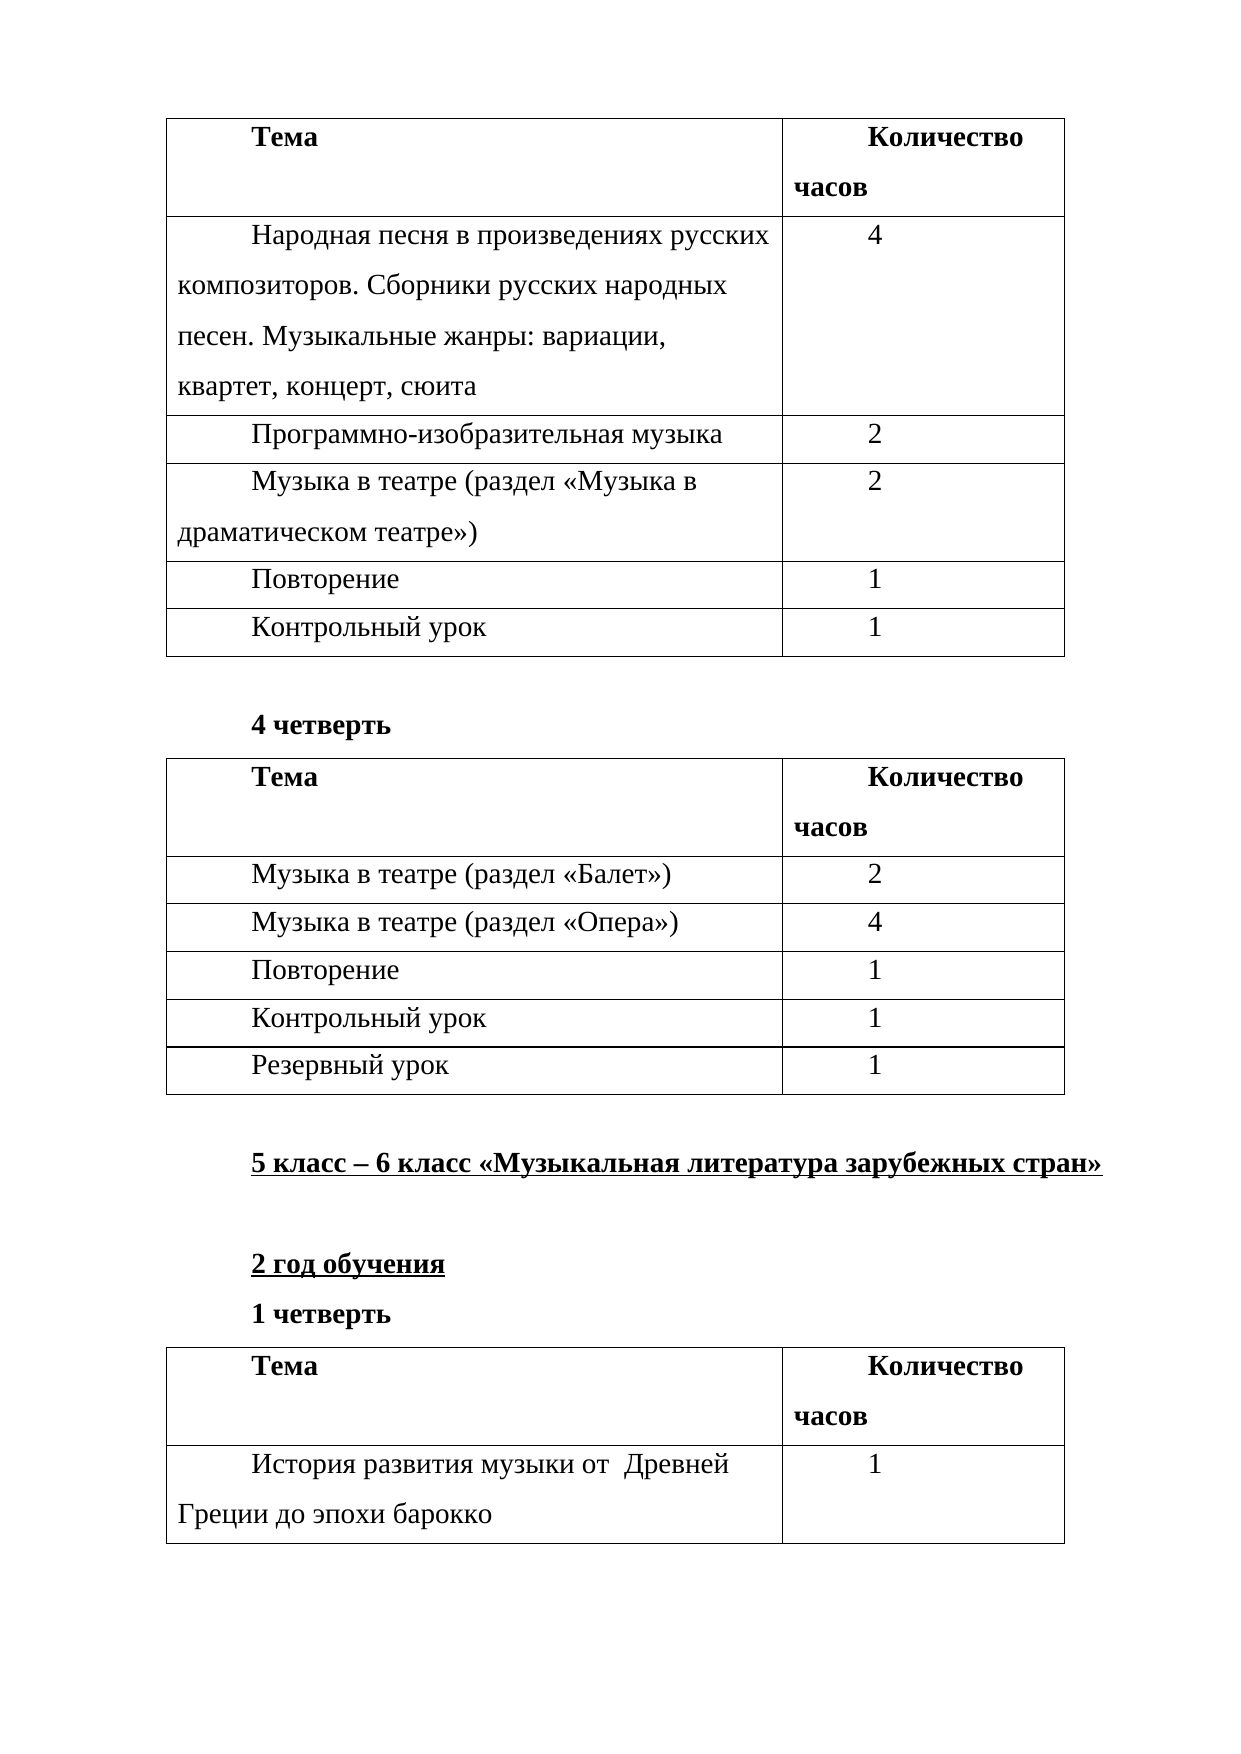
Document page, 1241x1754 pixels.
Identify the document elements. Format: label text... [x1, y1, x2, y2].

table_cell Музыка в театре (раздел «Музыка в драматическом театре») [167, 464, 782, 561]
table_cell 1 [783, 609, 1064, 656]
table_cell 4 [783, 217, 1064, 415]
table_cell 1 [783, 1048, 1064, 1094]
table_cell 4 [783, 904, 1064, 951]
table_header Количество часов [783, 1348, 1064, 1445]
table_cell История развития музыки от Древней Греции до эпохи барокко [167, 1446, 782, 1543]
table_cell 2 [783, 416, 1064, 462]
table_cell 1 [783, 952, 1064, 999]
table_header Тема [167, 119, 782, 216]
table_cell Программно-изобразительная музыка [167, 416, 782, 462]
text 5 класс – 6 класс «Музыкальная литература зарубежных стран» [177, 1146, 1152, 1179]
table_cell Повторение [167, 562, 782, 608]
table_cell Народная песня в произведениях русских композиторов. Сборники русских народных песен. Музыкальные жанры: вариации, квартет, концерт, сюита [167, 217, 782, 415]
table_cell 2 [783, 857, 1064, 903]
table_cell Музыка в театре (раздел «Опера») [167, 904, 782, 951]
text 2 год обучения [177, 1246, 1152, 1280]
text 1 четверть [177, 1296, 1152, 1330]
text 4 четверть [177, 707, 1152, 741]
table_cell Повторение [167, 952, 782, 999]
table_cell 1 [783, 1000, 1064, 1046]
table_cell Резервный урок [167, 1048, 782, 1094]
table_cell Контрольный урок [167, 1000, 782, 1046]
table_header Тема [167, 759, 782, 856]
table_header Количество часов [783, 759, 1064, 856]
table_cell 2 [783, 464, 1064, 561]
table_cell 1 [783, 562, 1064, 608]
table_cell Контрольный урок [167, 609, 782, 656]
table_cell Музыка в театре (раздел «Балет») [167, 857, 782, 903]
table_header Количество часов [783, 119, 1064, 216]
table_header Тема [167, 1348, 782, 1445]
table_cell 1 [783, 1446, 1064, 1543]
